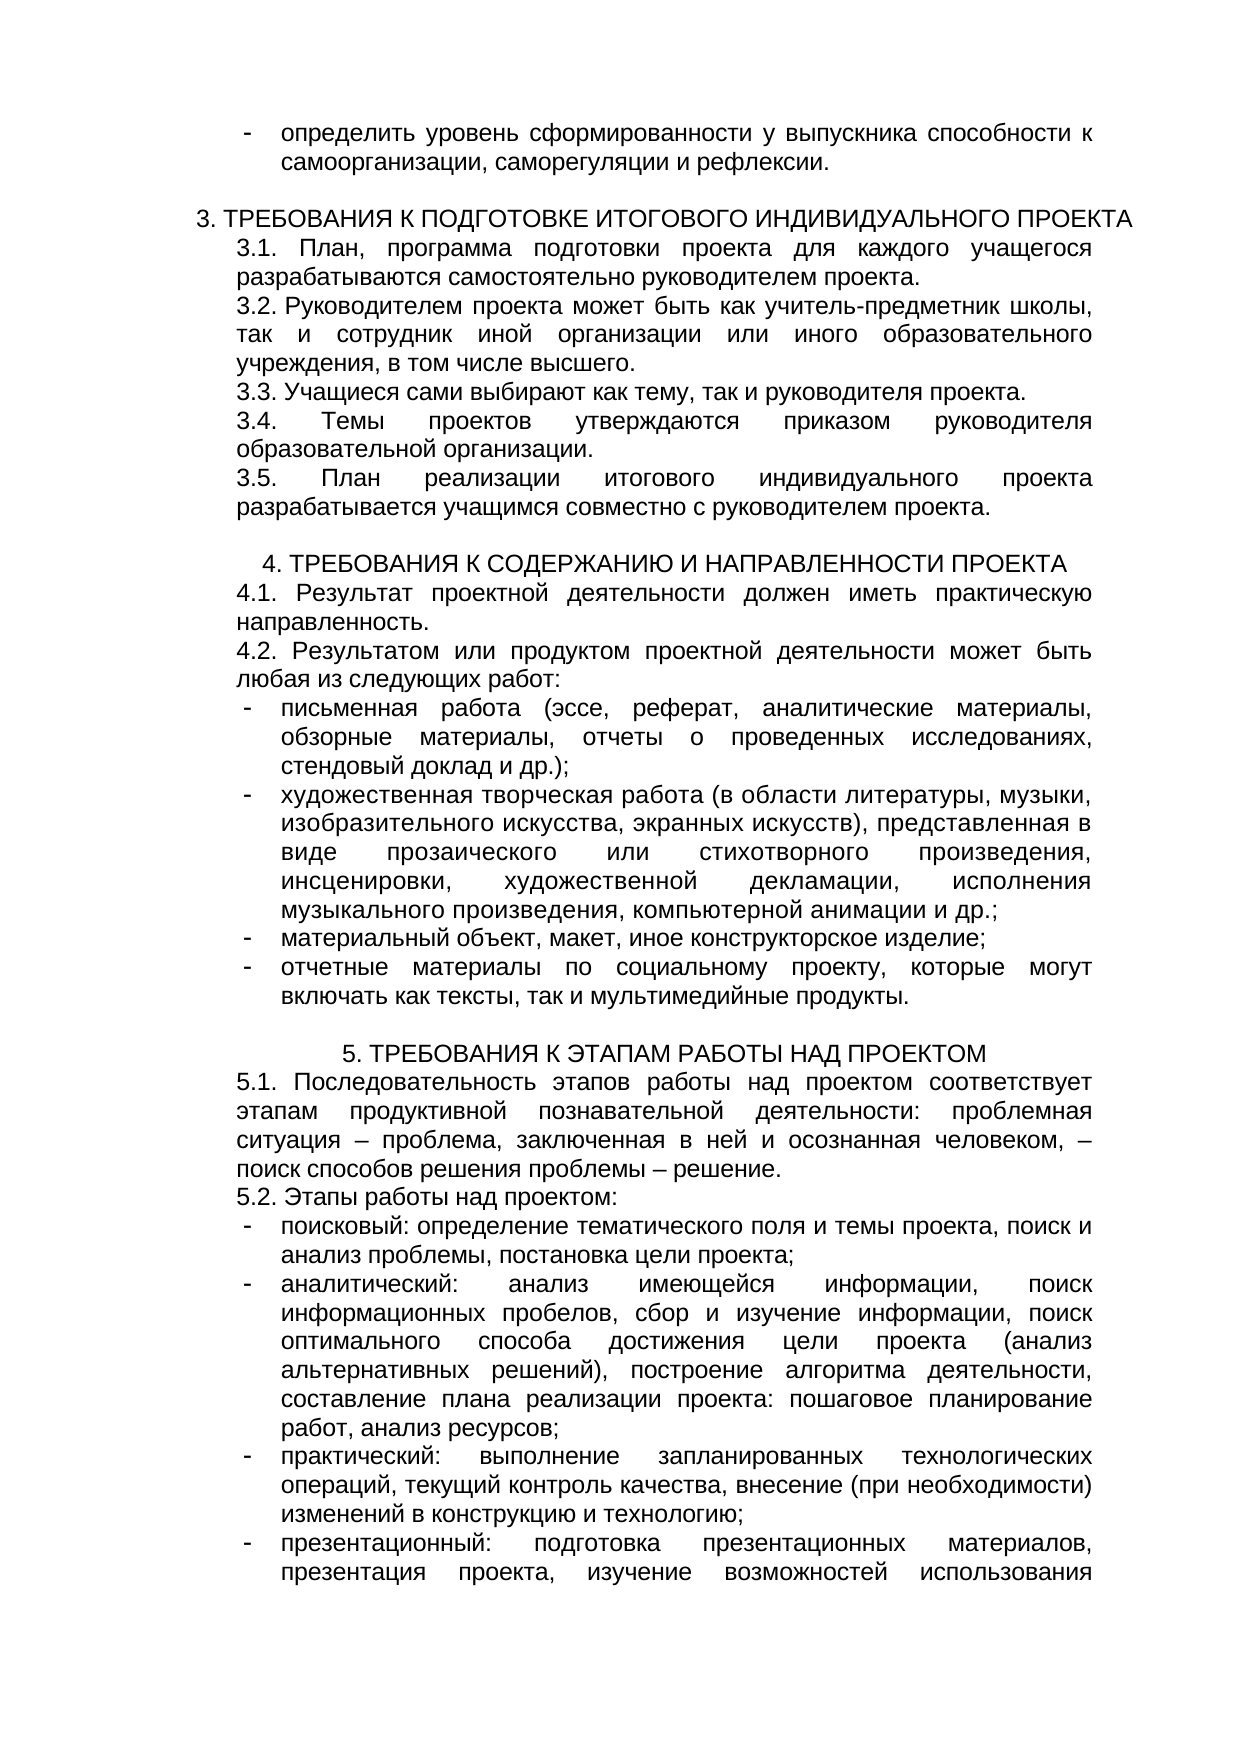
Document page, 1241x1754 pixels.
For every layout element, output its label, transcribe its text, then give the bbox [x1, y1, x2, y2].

list определить уровень сформированности у выпускника способности к самоорганизации, саморегуляции и рефлексии. [243, 118, 1093, 176]
text 4.2. Результатом или продуктом проектной деятельности может быть любая из следующих работ: [236, 636, 1093, 693]
text 5. Требования к этапам работы над проектом [177, 1039, 1152, 1067]
list практический: выполнение запланированных технологических операций, текущий контроль качества, внесение (при необходимости) изменений в конструкцию и технологию; [243, 1441, 1093, 1528]
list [243, 1528, 1093, 1585]
list письменная работа (эссе, реферат, аналитические материалы, обзорные материалы, отчеты о проведенных исследованиях, стендовый доклад и др.); [243, 693, 1093, 779]
list материальный объект, макет, иное конструкторское изделие; [243, 923, 1093, 952]
text 3.2. Руководителем проекта может быть как учитель-предметник школы, так и сотрудник иной организации или иного образовательного учреждения, в том числе высшего. [236, 291, 1093, 377]
text 5.1. Последовательность этапов работы над проектом соответствует этапам продуктивной познавательной деятельности: проблемная ситуация – проблема, заключенная в ней и осознанная человеком, – поиск способов решения проблемы – решение. [236, 1067, 1093, 1182]
text 3. Требования к подготовке итогового индивидуального проекта [177, 204, 1152, 233]
text 5.2. Этапы работы над проектом: [236, 1182, 1093, 1211]
list поисковый: определение тематического поля и темы проекта, поиск и анализ проблемы, постановка цели проекта; [243, 1211, 1093, 1269]
text 3.5. План реализации итогового индивидуального проекта разрабатывается учащимся совместно с руководителем проекта. [236, 463, 1093, 521]
text 3.4. Темы проектов утверждаются приказом руководителя образовательной организации. [236, 406, 1093, 463]
list отчетные материалы по социальному проекту, которые могут включать как тексты, так и мультимедийные продукты. [243, 952, 1093, 1010]
text 3.3. Учащиеся сами выбирают как тему, так и руководителя проекта. [236, 377, 1093, 406]
text 3.1. План, программа подготовки проекта для каждого учащегося разрабатываются самостоятельно руководителем проекта. [236, 233, 1093, 291]
list аналитический: анализ имеющейся информации, поиск информационных пробелов, сбор и изучение информации, поиск оптимального способа достижения цели проекта (анализ альтернативных решений), построение алгоритма деятельности, составление плана реализации проекта: пошаговое планирование работ, анализ ресурсов; [243, 1269, 1093, 1441]
list художественная творческая работа (в области литературы, музыки, изобразительного искусства, экранных искусств), представленная в виде прозаического или стихотворного произведения, инсценировки, художественной декламации, исполнения музыкального произведения, компьютерной анимации и др.; [243, 779, 1093, 923]
text 4.1. Результат проектной деятельности должен иметь практическую направленность. [236, 578, 1093, 636]
text 4. Требования к содержанию и направленности проекта [177, 549, 1152, 578]
